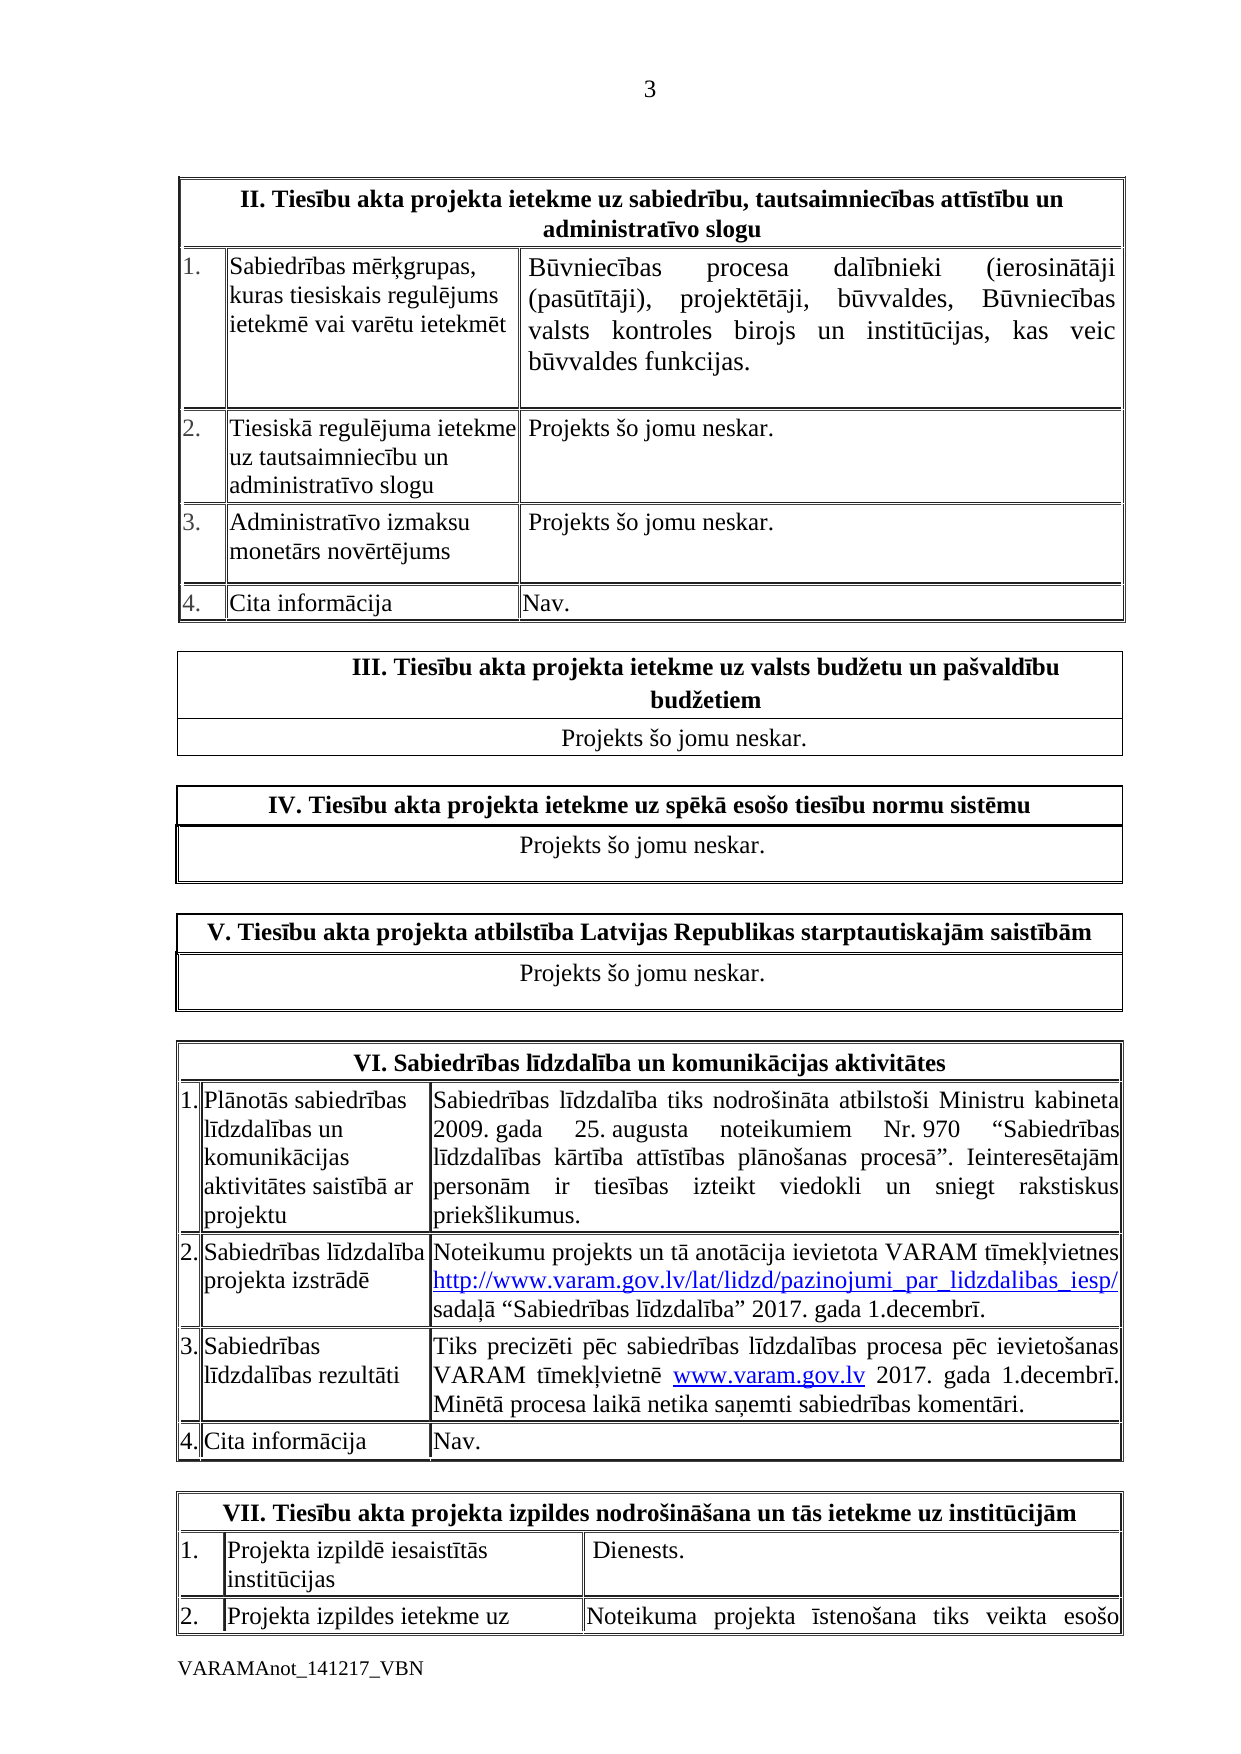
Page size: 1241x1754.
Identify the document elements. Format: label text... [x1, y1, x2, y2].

table_cell 2. [179, 1231, 199, 1326]
table_cell Cita informācija [201, 1424, 430, 1459]
table_cell 2. [179, 1595, 224, 1633]
table_header II. Tiesību akta projekta ietekme uz sabiedrību, tautsaimniecības attīstību un administratīvo slogu [181, 180, 1123, 246]
table_cell 2. [181, 407, 225, 502]
table_cell Sabiedrības līdzdalība tiks nodrošināta atbilstoši Ministru kabineta 2009. gada 25. augusta noteikumiem Nr. 970 “Sabiedrības līdzdalības kārtība attīstības plānošanas procesā”. Ieinteresētajām personām ir tiesības izteikt viedokli un sniegt rakstiskus priekšlikumus. [432, 1079, 1121, 1231]
table_header VI. Sabiedrības līdzdalība un komunikācijas aktivitātes [179, 1044, 1120, 1079]
table_cell 3. [177, 1326, 201, 1420]
table_header V. Tiesību akta projekta atbilstība Latvijas Republikas starptautiskajām saistībām [178, 915, 1122, 951]
table_cell Sabiedrības līdzdalības rezultāti [203, 1329, 429, 1420]
table_cell Noteikumu projekts un tā anotācija ievietota VARAM tīmekļvietnes http://www.varam.gov.lv/lat/lidzd/pazinojumi_par_lidzdalibas_iesp/ sadaļā “Sabiedrības līdzdalība” 2017. gada 1.decembrī. [432, 1231, 1121, 1326]
table_cell Nav. [430, 1420, 1121, 1459]
table_cell Sabiedrības līdzdalība projekta izstrādē [203, 1235, 429, 1326]
table_cell Būvniecības procesa dalībnieki (ierosinātāji (pasūtītāji), projektētāji, būvvaldes, Būvniecības valsts kontroles birojs un institūcijas, kas veic būvvaldes funkcijas. [520, 246, 1124, 407]
table_cell 1. [179, 1530, 223, 1595]
table_header III. Tiesību akta projekta ietekme uz valsts budžetu un pašvaldību budžetiem [178, 652, 1122, 718]
table_cell Sabiedrības mērķgrupas, kuras tiesiskais regulējums ietekmē vai varētu ietekmēt [228, 249, 518, 407]
table_cell Tiesiskā regulējuma ietekme uz tautsaimniecību un administratīvo slogu [228, 411, 518, 502]
table_cell Projekts šo jomu neskar. [520, 502, 1124, 582]
table_cell Dienests. [585, 1530, 1121, 1595]
table_cell 1. [179, 1079, 199, 1231]
table_cell Nav. [520, 582, 1123, 619]
table_cell Projekta izpildē iesaistītās institūcijas [226, 1533, 582, 1595]
table_cell Projekts šo jomu neskar. [179, 955, 1122, 1008]
table_cell Projekts šo jomu neskar. [178, 719, 1122, 755]
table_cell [224, 1599, 583, 1633]
table_cell Plānotās sabiedrības līdzdalības un komunikācijas aktivitātes saistībā ar projektu [203, 1083, 429, 1231]
table_cell 1. [180, 246, 227, 407]
table_cell Tiks precizēti pēc sabiedrības līdzdalības procesa pēc ievietošanas VARAM tīmekļvietnē www.varam.gov.lv 2017. gada 1.decembrī. Minētā procesa laikā netika saņemti sabiedrības komentāri. [430, 1326, 1122, 1420]
table_cell Administratīvo izmaksu monetārs novērtējums [228, 505, 518, 582]
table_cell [584, 1595, 1121, 1633]
table_cell Cita informācija [227, 586, 519, 619]
table_header IV. Tiesību akta projekta ietekme uz spēkā esošo tiesību normu sistēmu [178, 787, 1122, 824]
table_header VII. Tiesību akta projekta izpildes nodrošināšana un tās ietekme uz institūcijām [179, 1494, 1120, 1529]
table_cell 4. [179, 1420, 201, 1459]
table_cell 4. [181, 582, 227, 619]
table_cell 3. [180, 502, 227, 582]
table_cell Projekts šo jomu neskar. [179, 827, 1122, 881]
table_cell Projekts šo jomu neskar. [521, 407, 1123, 502]
